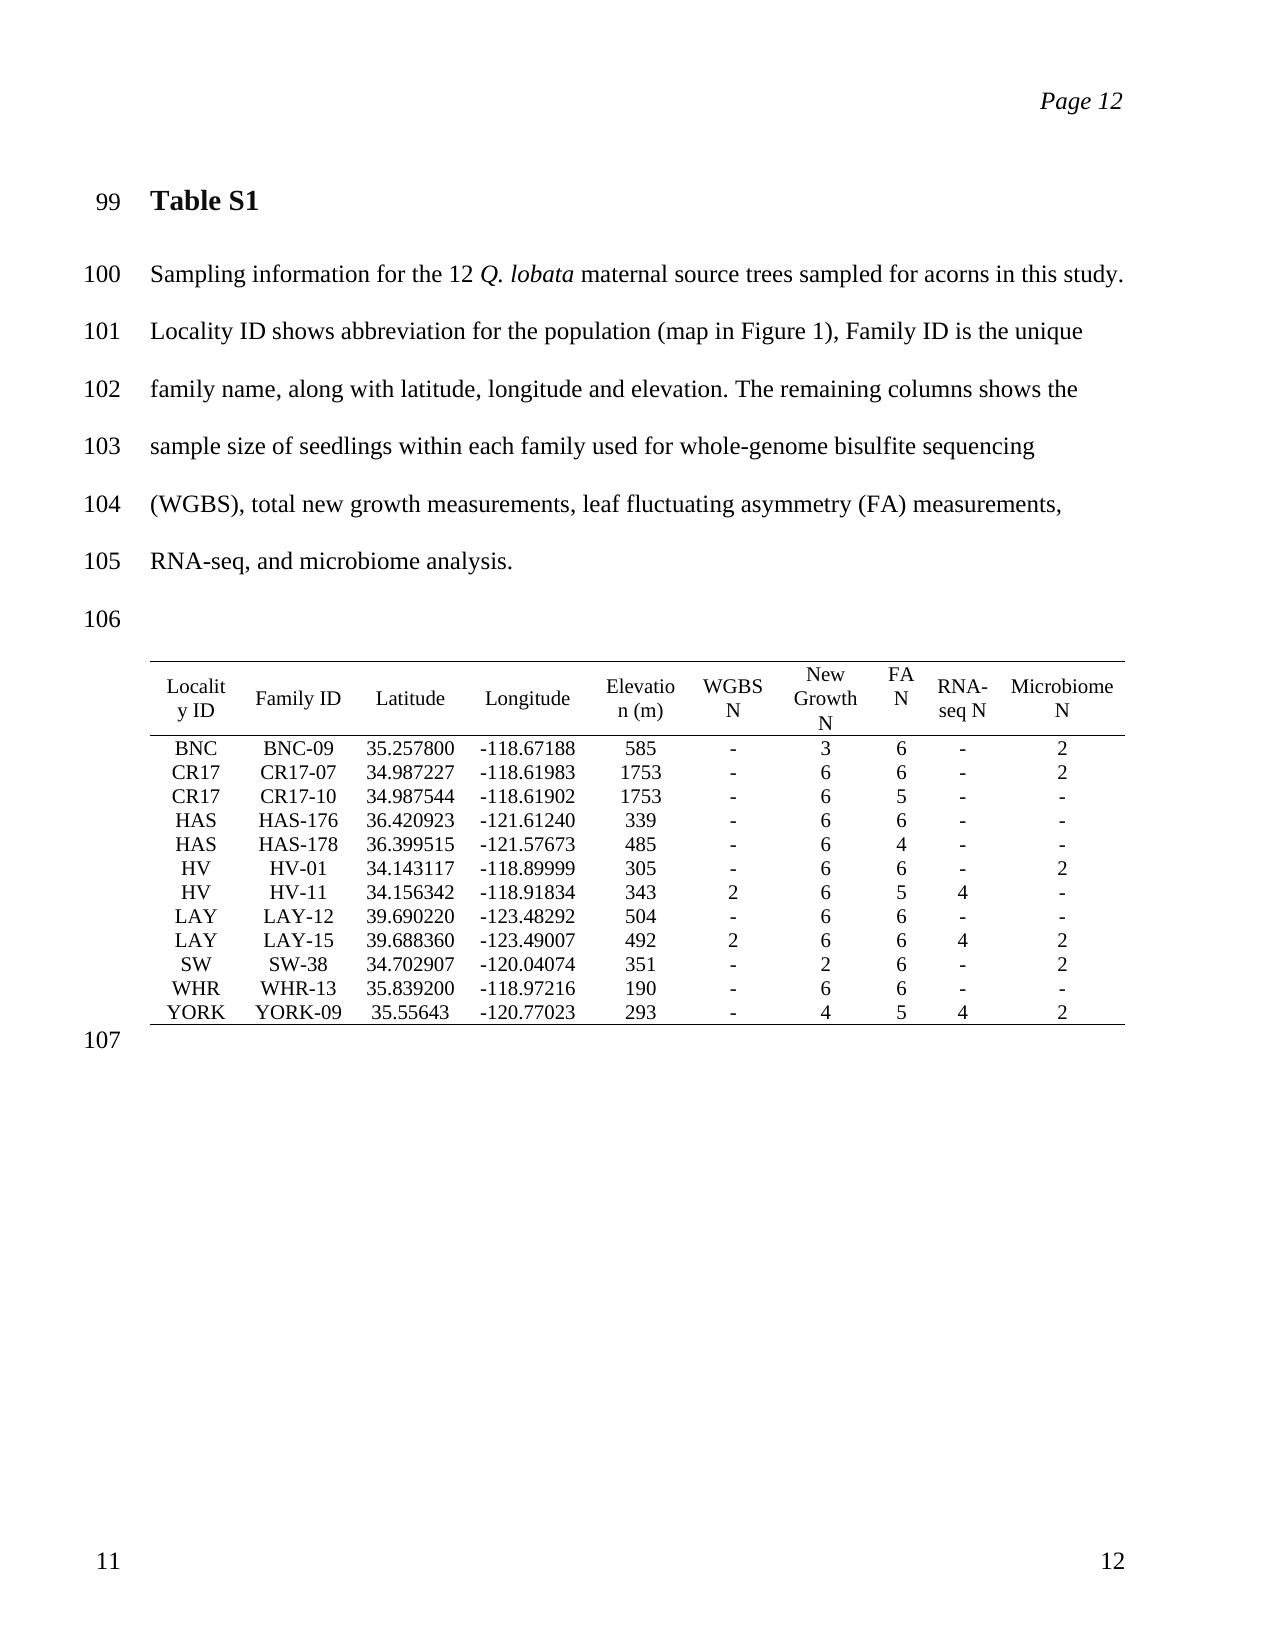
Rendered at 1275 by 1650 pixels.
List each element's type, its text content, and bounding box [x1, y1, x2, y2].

table_cell 2 [999, 952, 1125, 976]
table_cell 5 [877, 784, 926, 808]
text Sampling information for the 12 Q. lobata maternal source trees sampled for acorns in this study. Locality ID shows abbreviation for the population (map in Figure 1), Family ID is the unique family name, along with latitude, longitude and elevation. The remaining columns shows the sample size of seedlings within each family used for whole-genome bisulfite sequencing (WGBS), total new growth measurements, leaf fluctuating asymmetry (FA) measurements, RNA-seq, and microbiome analysis. [150, 259, 1125, 575]
table_cell 6 [774, 808, 877, 832]
table_cell -123.49007 [466, 928, 589, 952]
table_cell HV [150, 856, 242, 880]
table_header RNA-seq N [926, 662, 999, 734]
table_cell HAS [150, 832, 242, 856]
table_cell 2 [999, 736, 1125, 759]
table_cell 2 [999, 928, 1125, 952]
table_cell 35.839200 [355, 976, 466, 1000]
table_cell 34.987227 [355, 760, 466, 784]
table_cell - [999, 832, 1125, 856]
table_header Latitude [355, 662, 466, 734]
table_cell CR17 [150, 784, 242, 808]
table_cell 36.420923 [355, 808, 466, 832]
table_cell SW [150, 952, 242, 976]
table_cell - [926, 784, 999, 808]
table_cell HV-11 [242, 880, 355, 904]
table_cell 1753 [589, 784, 692, 808]
table_cell 6 [877, 736, 926, 759]
table_cell 34.156342 [355, 880, 466, 904]
table_cell 39.688360 [355, 928, 466, 952]
table_cell 351 [589, 952, 692, 976]
table_cell 6 [774, 928, 877, 952]
table_cell 343 [589, 880, 692, 904]
table_cell 6 [877, 904, 926, 928]
table_cell 6 [877, 928, 926, 952]
table_cell 585 [589, 736, 692, 759]
table_cell - [692, 736, 774, 759]
table_cell 5 [877, 1000, 926, 1024]
table_cell 5 [877, 880, 926, 904]
table_cell -121.61240 [466, 808, 589, 832]
table_cell CR17-07 [242, 760, 355, 784]
table_cell - [999, 808, 1125, 832]
table_cell 3 [774, 736, 877, 759]
table_cell - [926, 736, 999, 759]
table_cell 35.55643 [355, 1000, 466, 1024]
table_cell CR17 [150, 760, 242, 784]
table_cell 2 [692, 880, 774, 904]
table_cell - [926, 760, 999, 784]
table_cell - [926, 904, 999, 928]
table_cell -118.61902 [466, 784, 589, 808]
table_cell 6 [877, 952, 926, 976]
table_cell 2 [999, 1000, 1125, 1024]
table_cell 4 [926, 928, 999, 952]
table_cell HV-01 [242, 856, 355, 880]
table_cell BNC [150, 736, 242, 759]
table_cell HAS [150, 808, 242, 832]
table_cell - [999, 880, 1125, 904]
table_cell 6 [774, 904, 877, 928]
table_cell LAY-12 [242, 904, 355, 928]
table_cell -120.77023 [466, 1000, 589, 1024]
table_cell - [692, 808, 774, 832]
subtitle Table S1 [150, 183, 1125, 217]
table_cell 6 [774, 760, 877, 784]
table_cell 6 [877, 760, 926, 784]
table_cell - [999, 904, 1125, 928]
table_cell 34.987544 [355, 784, 466, 808]
table_cell CR17-10 [242, 784, 355, 808]
table_cell 4 [774, 1000, 877, 1024]
table_cell - [999, 976, 1125, 1000]
table_cell 485 [589, 832, 692, 856]
table_cell LAY [150, 928, 242, 952]
table_cell LAY-15 [242, 928, 355, 952]
table_cell 4 [877, 832, 926, 856]
table_cell - [692, 760, 774, 784]
table_cell - [692, 976, 774, 1000]
table_cell - [692, 904, 774, 928]
table_header Family ID [242, 662, 355, 734]
table_cell 2 [999, 760, 1125, 784]
table_cell -123.48292 [466, 904, 589, 928]
table_cell - [926, 808, 999, 832]
table_cell - [692, 1000, 774, 1024]
table_header Locality ID [150, 662, 242, 734]
table_cell WHR-13 [242, 976, 355, 1000]
table_cell 34.143117 [355, 856, 466, 880]
table_cell -118.61983 [466, 760, 589, 784]
table_cell 6 [877, 856, 926, 880]
table_cell SW-38 [242, 952, 355, 976]
table_cell WHR [150, 976, 242, 1000]
table_cell 190 [589, 976, 692, 1000]
table_cell 6 [774, 880, 877, 904]
table_header New Growth N [774, 662, 877, 734]
table_cell YORK [150, 1000, 242, 1024]
table_cell 1753 [589, 760, 692, 784]
table_cell -121.57673 [466, 832, 589, 856]
table_cell HAS-176 [242, 808, 355, 832]
table_cell 6 [774, 856, 877, 880]
table_cell HV [150, 880, 242, 904]
table_cell -118.67188 [466, 736, 589, 759]
table_cell LAY [150, 904, 242, 928]
table_cell 6 [774, 784, 877, 808]
table_header FA N [877, 662, 926, 734]
table_cell 6 [774, 832, 877, 856]
table_cell 2 [774, 952, 877, 976]
table_cell - [692, 784, 774, 808]
table_cell - [926, 832, 999, 856]
table_cell 4 [926, 880, 999, 904]
table_cell -118.91834 [466, 880, 589, 904]
table_cell 39.690220 [355, 904, 466, 928]
table_cell - [999, 784, 1125, 808]
table_header Longitude [466, 662, 589, 734]
table_cell -118.89999 [466, 856, 589, 880]
table_cell YORK-09 [242, 1000, 355, 1024]
table_cell 6 [877, 808, 926, 832]
table_cell 504 [589, 904, 692, 928]
table_cell - [692, 952, 774, 976]
table_cell BNC-09 [242, 736, 355, 759]
table_cell 6 [877, 976, 926, 1000]
table_cell 293 [589, 1000, 692, 1024]
table_header Elevation (m) [589, 662, 692, 734]
table_cell 2 [692, 928, 774, 952]
table_cell 35.257800 [355, 736, 466, 759]
table_cell - [926, 976, 999, 1000]
table_cell 4 [926, 1000, 999, 1024]
table_cell 305 [589, 856, 692, 880]
table_cell 2 [999, 856, 1125, 880]
table_cell 36.399515 [355, 832, 466, 856]
table_header Microbiome N [999, 662, 1125, 734]
table_cell - [692, 856, 774, 880]
table_header WGBS N [692, 662, 774, 734]
table_cell - [926, 856, 999, 880]
table_cell 6 [774, 976, 877, 1000]
table_cell HAS-178 [242, 832, 355, 856]
table_cell 34.702907 [355, 952, 466, 976]
table_cell - [692, 832, 774, 856]
table_cell - [926, 952, 999, 976]
table_cell -120.04074 [466, 952, 589, 976]
table_cell 492 [589, 928, 692, 952]
table_cell 339 [589, 808, 692, 832]
table_cell -118.97216 [466, 976, 589, 1000]
